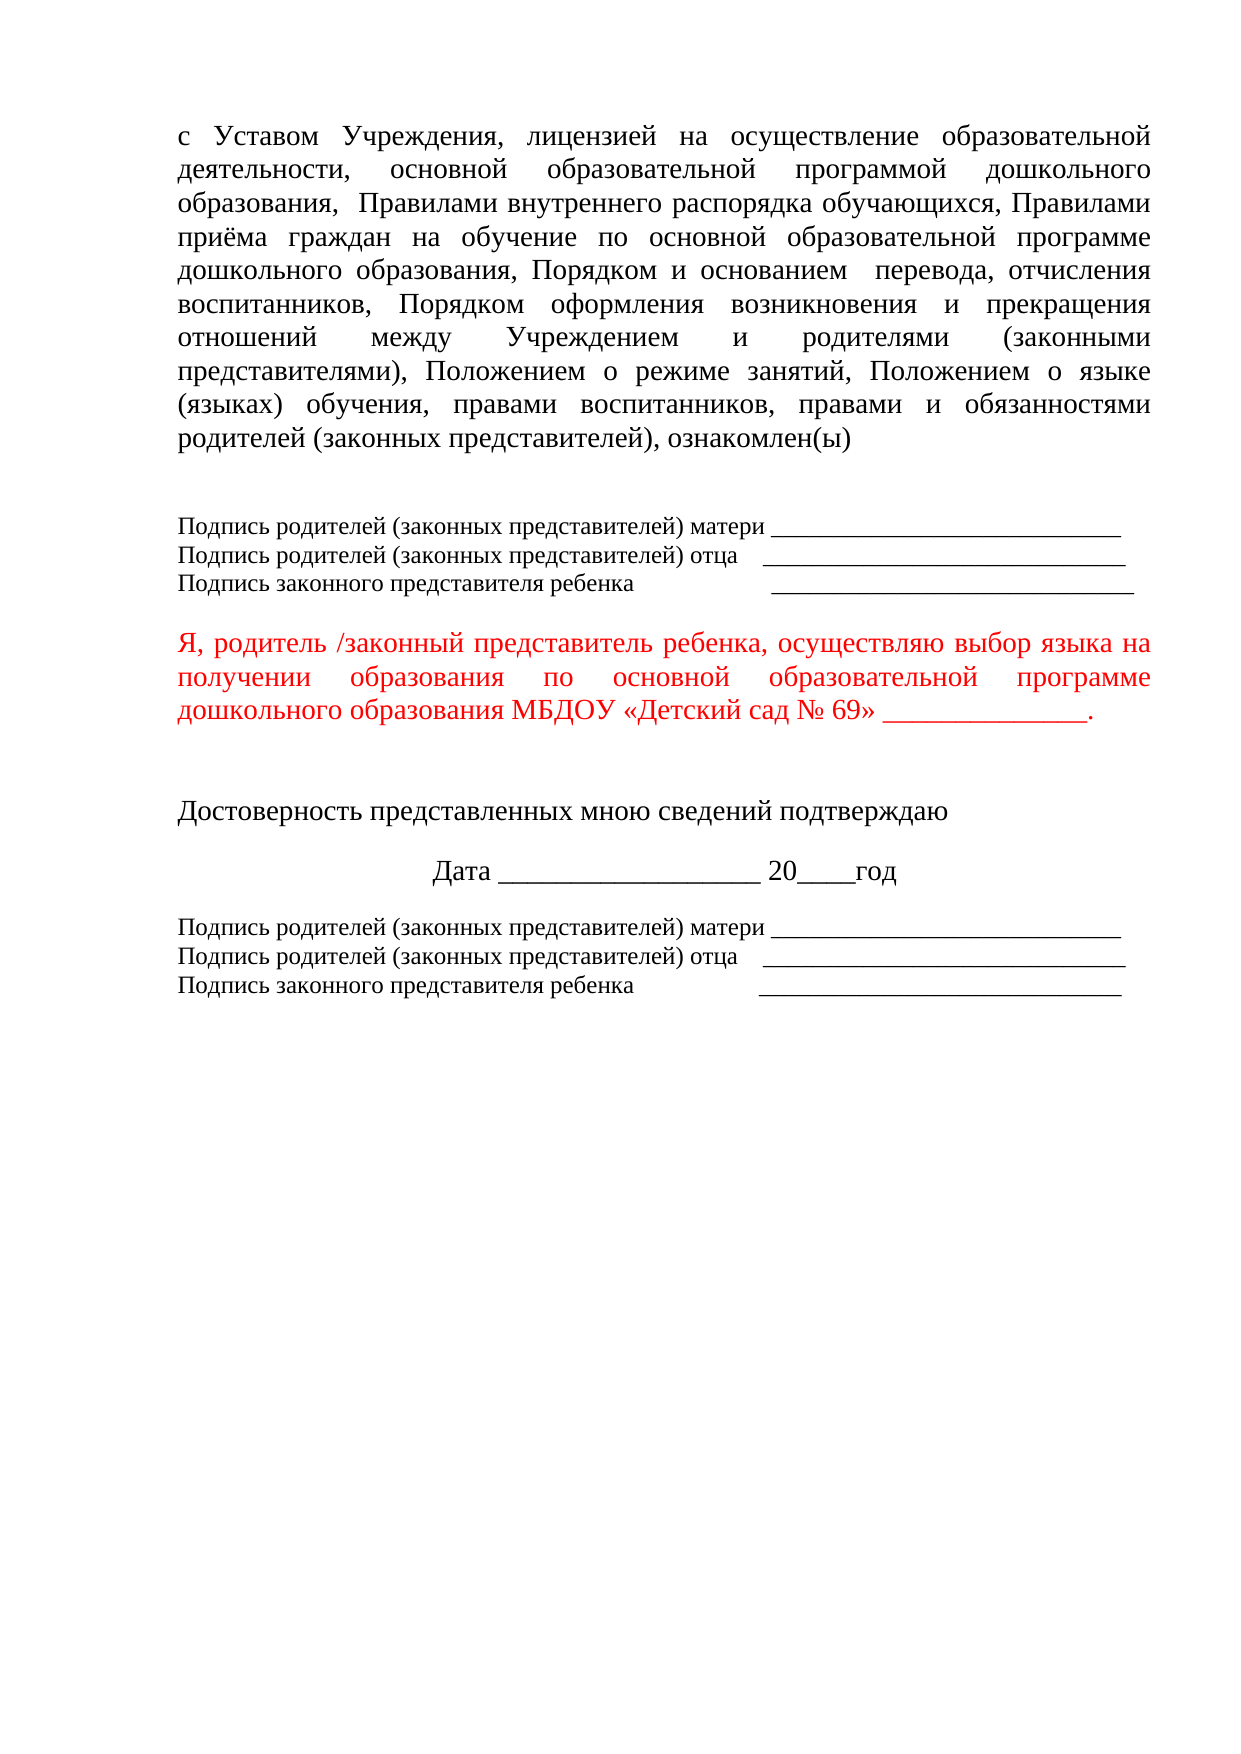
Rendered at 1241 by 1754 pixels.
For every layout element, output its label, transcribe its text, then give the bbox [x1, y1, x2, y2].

text Подпись родителей (законных представителей) отца _____________________________ [177, 941, 1152, 970]
text Дата __________________ 20____год [177, 853, 1152, 886]
text с Уставом Учреждения, лицензией на осуществление образовательной деятельности, основной образовательной программой дошкольного образования, Правилами внутреннего распорядка обучающихся, Правилами приёма граждан на обучение по основной образовательной программе дошкольного образования, Порядком и основанием перевода, отчисления воспитанников, Порядком оформления возникновения и прекращения отношений между Учреждением и родителями (законными представителями), Положением о режиме занятий, Положением о языке (языках) обучения, правами воспитанников, правами и обязанностями родителей (законных представителей), ознакомлен(ы) [177, 118, 1152, 453]
text Подпись родителей (законных представителей) матери ____________________________ [177, 511, 1152, 540]
text Достоверность представленных мною сведений подтверждаю [177, 793, 1152, 827]
text Подпись родителей (законных представителей) отца _____________________________ [177, 540, 1152, 568]
text Я, родитель /законный представитель ребенка, осуществляю выбор языка на получении образования по основной образовательной программе дошкольного образования МБДОУ «Детский сад № 69» ______________. [177, 625, 1152, 726]
text Подпись законного представителя ребенка _____________________________ [177, 970, 1152, 998]
text Подпись законного представителя ребенка _____________________________ [177, 568, 1152, 597]
text Подпись родителей (законных представителей) матери ____________________________ [177, 912, 1152, 941]
